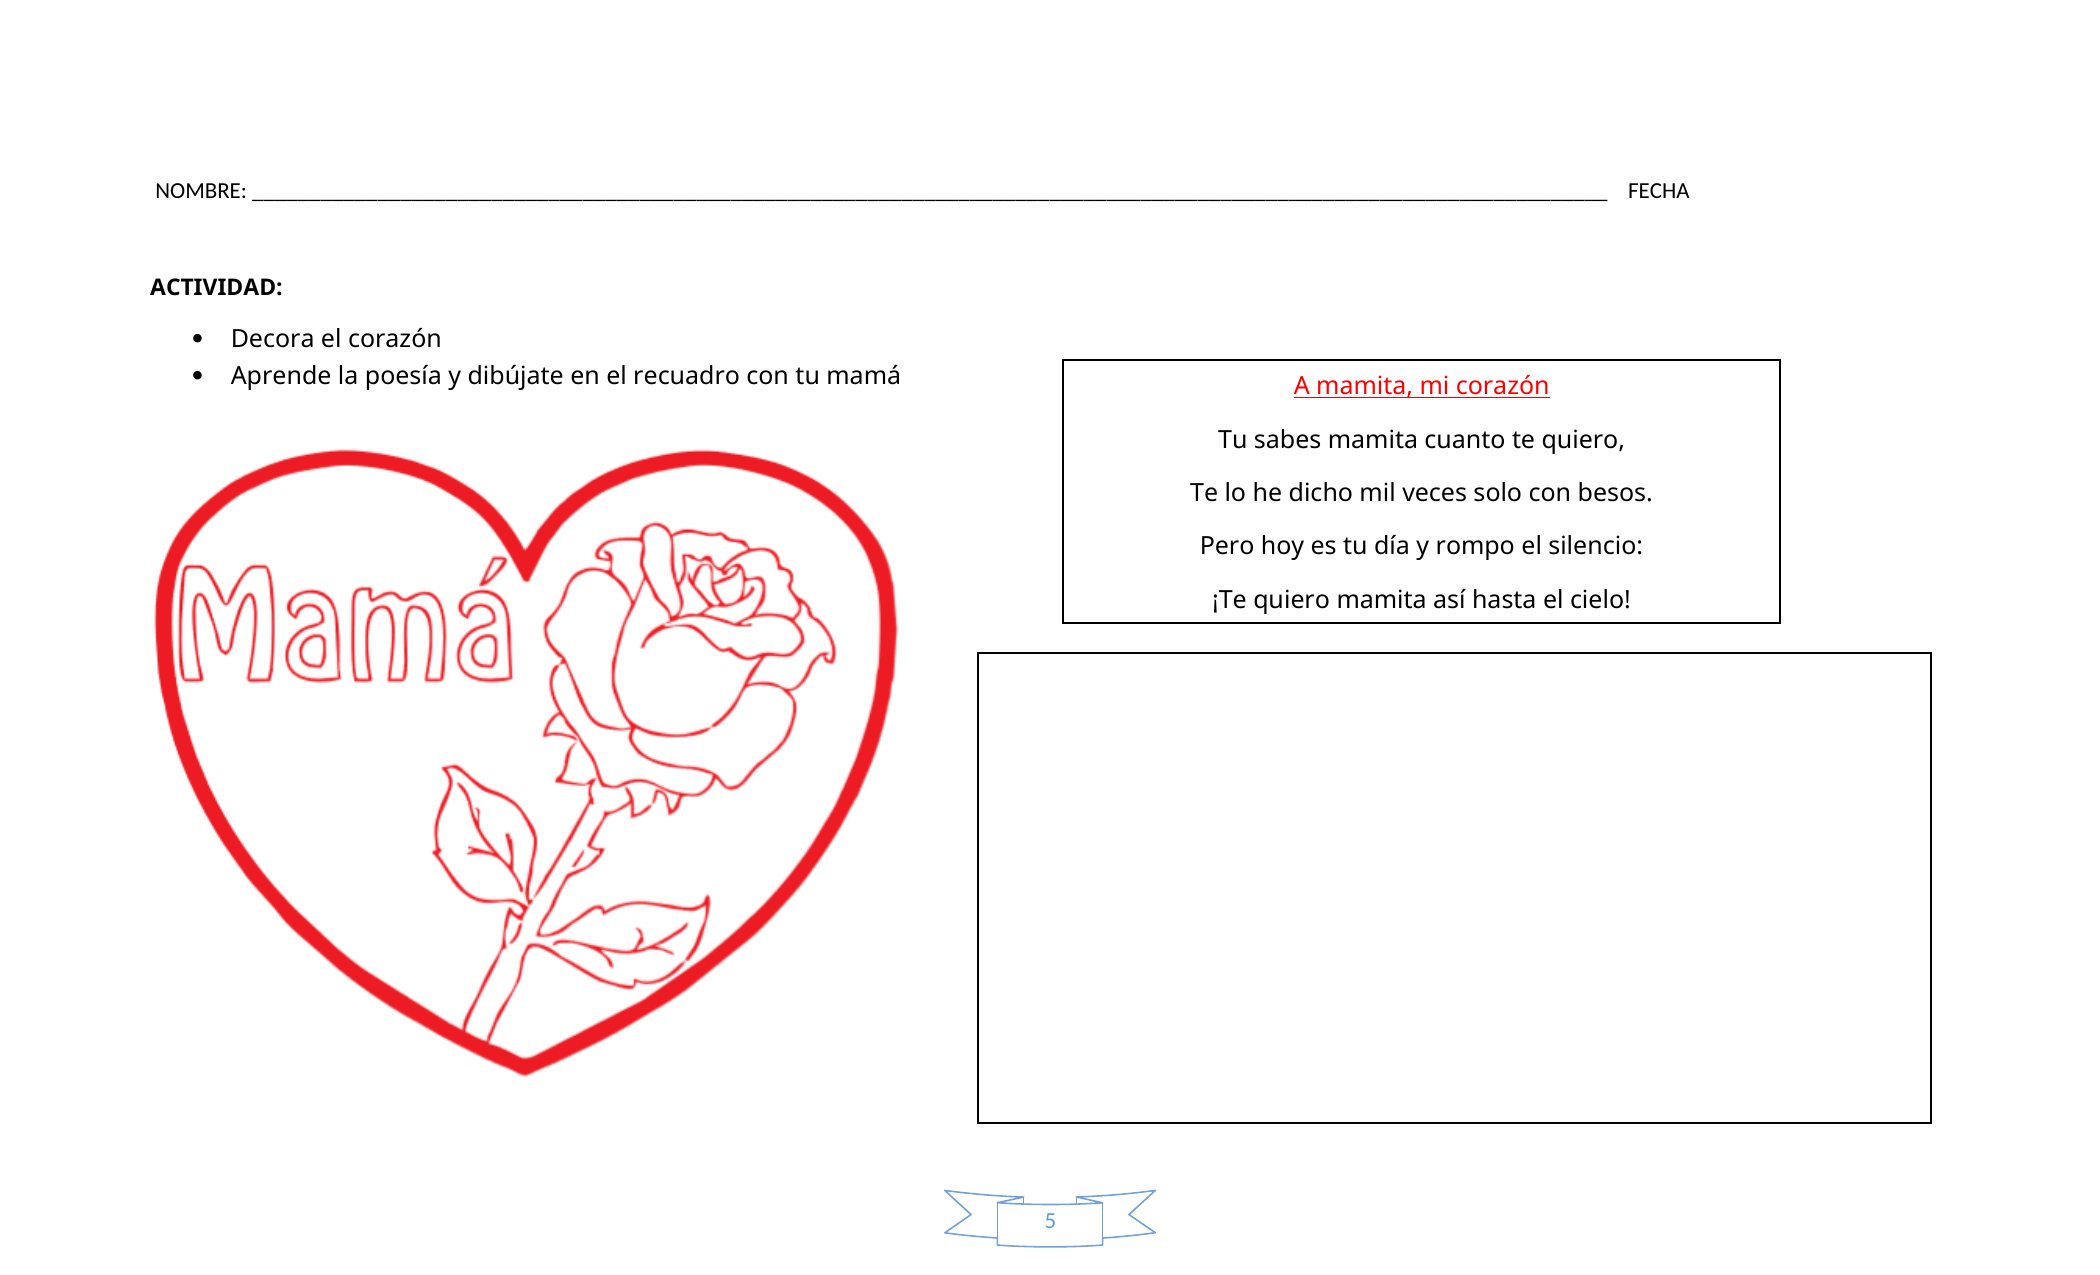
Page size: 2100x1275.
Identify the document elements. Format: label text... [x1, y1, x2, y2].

list Aprende la poesía y dibújate en el recuadro con tu mamá [193, 358, 1950, 392]
picture [150, 430, 906, 1086]
list Decora el corazón [193, 321, 1950, 355]
text ACTIVIDAD: [150, 270, 1950, 302]
text NOMBRE: _______________________________________________________________________________________________________________________ FECHA [150, 177, 1950, 205]
